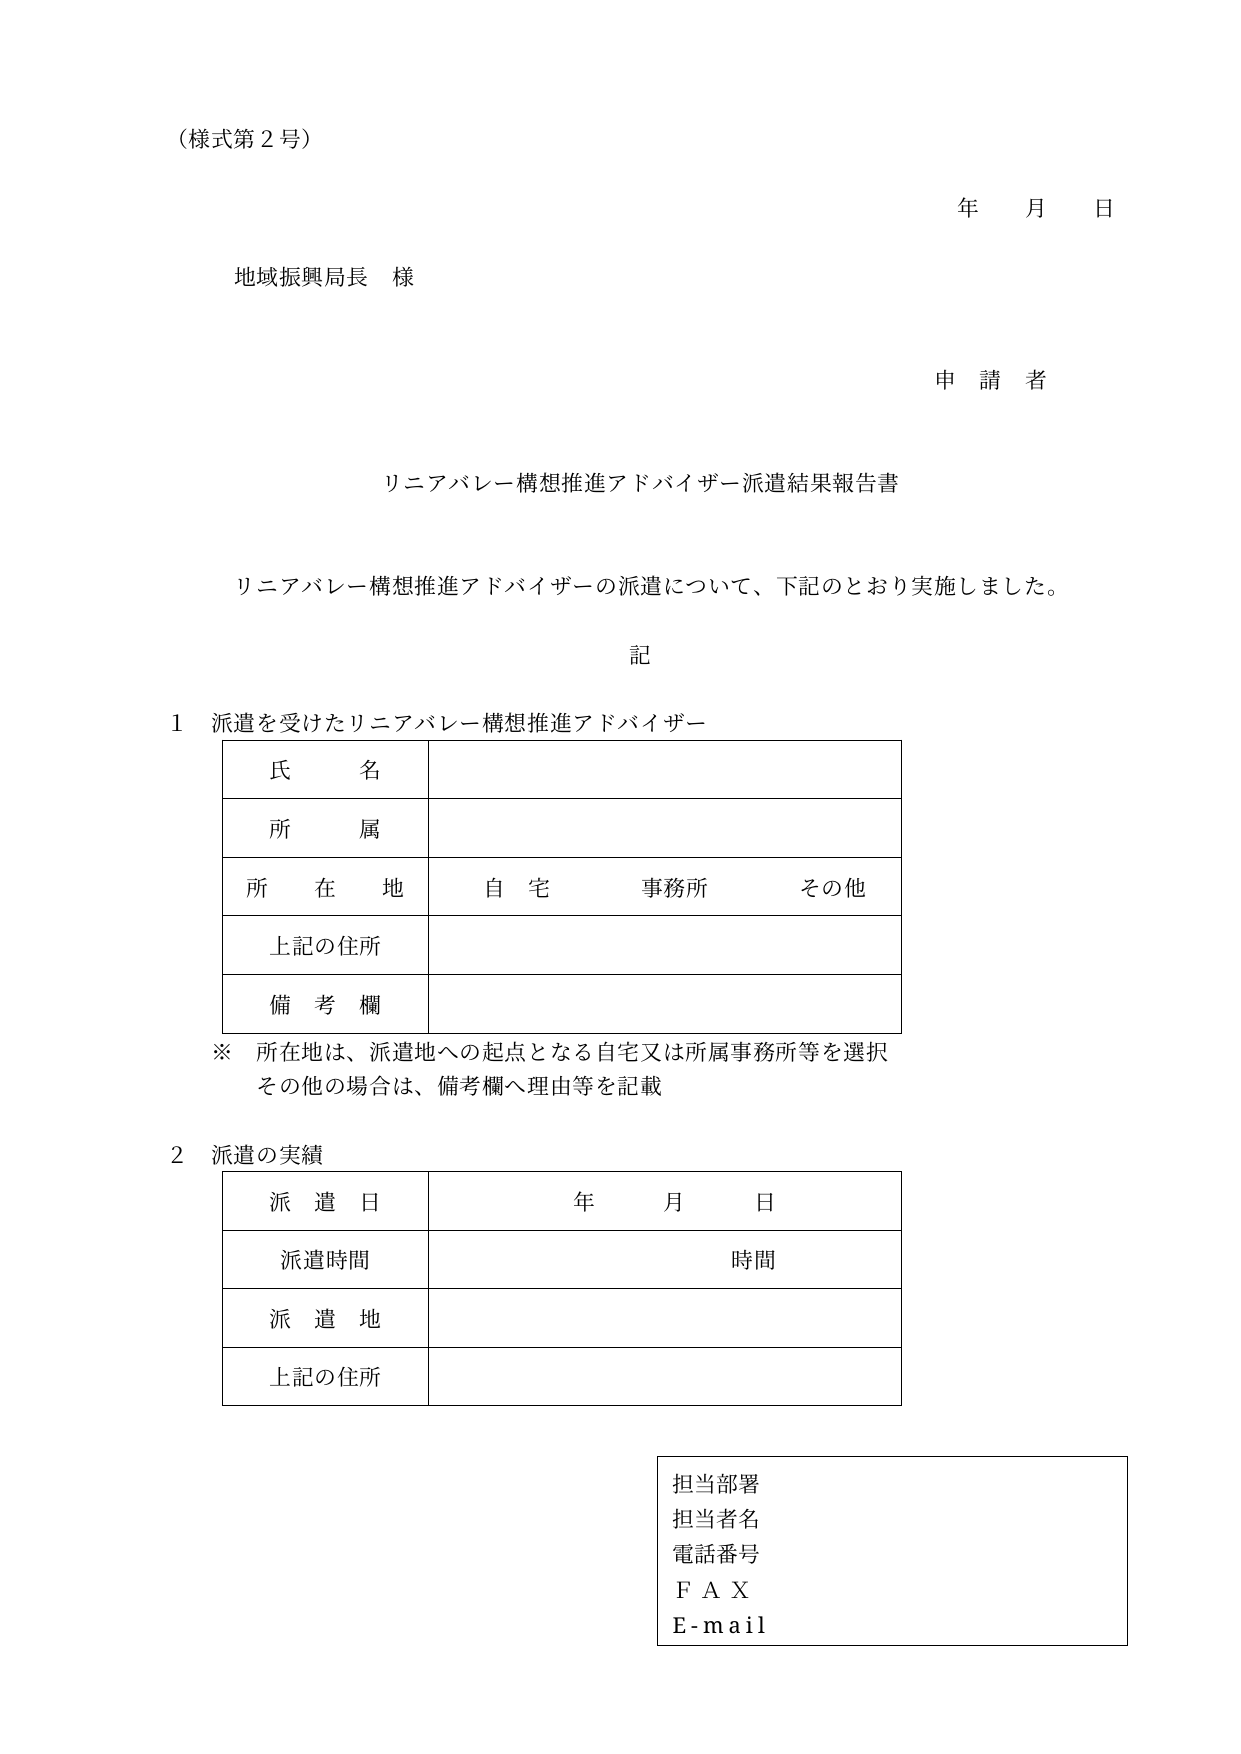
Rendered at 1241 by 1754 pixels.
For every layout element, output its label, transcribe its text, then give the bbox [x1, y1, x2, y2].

table_cell 上記の住所 [223, 916, 428, 974]
text ２ 派遣の実績 [166, 1137, 1115, 1171]
table_cell 派 遣 地 [223, 1289, 428, 1347]
table_cell [429, 799, 901, 857]
table_cell 派遣時間 [223, 1231, 428, 1288]
table_cell 自 宅 事務所 その他 [429, 858, 901, 915]
table_cell 時間 [429, 1231, 901, 1288]
table_cell [429, 975, 901, 1033]
table_header 年 月 日 [429, 1172, 901, 1230]
table_cell [429, 916, 901, 974]
table_cell 所 在 地 [223, 858, 428, 915]
text リニアバレー構想推進アドバイザー派遣結果報告書 [166, 464, 1115, 499]
text （様式第２号） [166, 121, 1115, 155]
text 地域振興局長 様 [166, 258, 1115, 293]
text リニアバレー構想推進アドバイザーの派遣について、下記のとおり実施しました。 [166, 568, 1115, 602]
table_cell [429, 1348, 901, 1405]
text 申 請 者 [166, 361, 1115, 396]
table_cell 備 考 欄 [223, 975, 428, 1033]
table_cell [429, 1289, 901, 1347]
text ※ 所在地は、派遣地への起点となる自宅又は所属事務所等を選択 [166, 1034, 1115, 1068]
table_header 氏 名 [223, 741, 428, 798]
table_header [429, 741, 901, 798]
text 記 [166, 636, 1115, 671]
text その他の場合は、備考欄へ理由等を記載 [166, 1068, 1115, 1102]
text 年 月 日 [166, 189, 1115, 224]
table_cell 上記の住所 [223, 1348, 428, 1405]
table_cell 所 属 [223, 799, 428, 857]
text １ 派遣を受けたリニアバレー構想推進アドバイザー [166, 705, 1115, 739]
table_header 派 遣 日 [223, 1172, 428, 1230]
